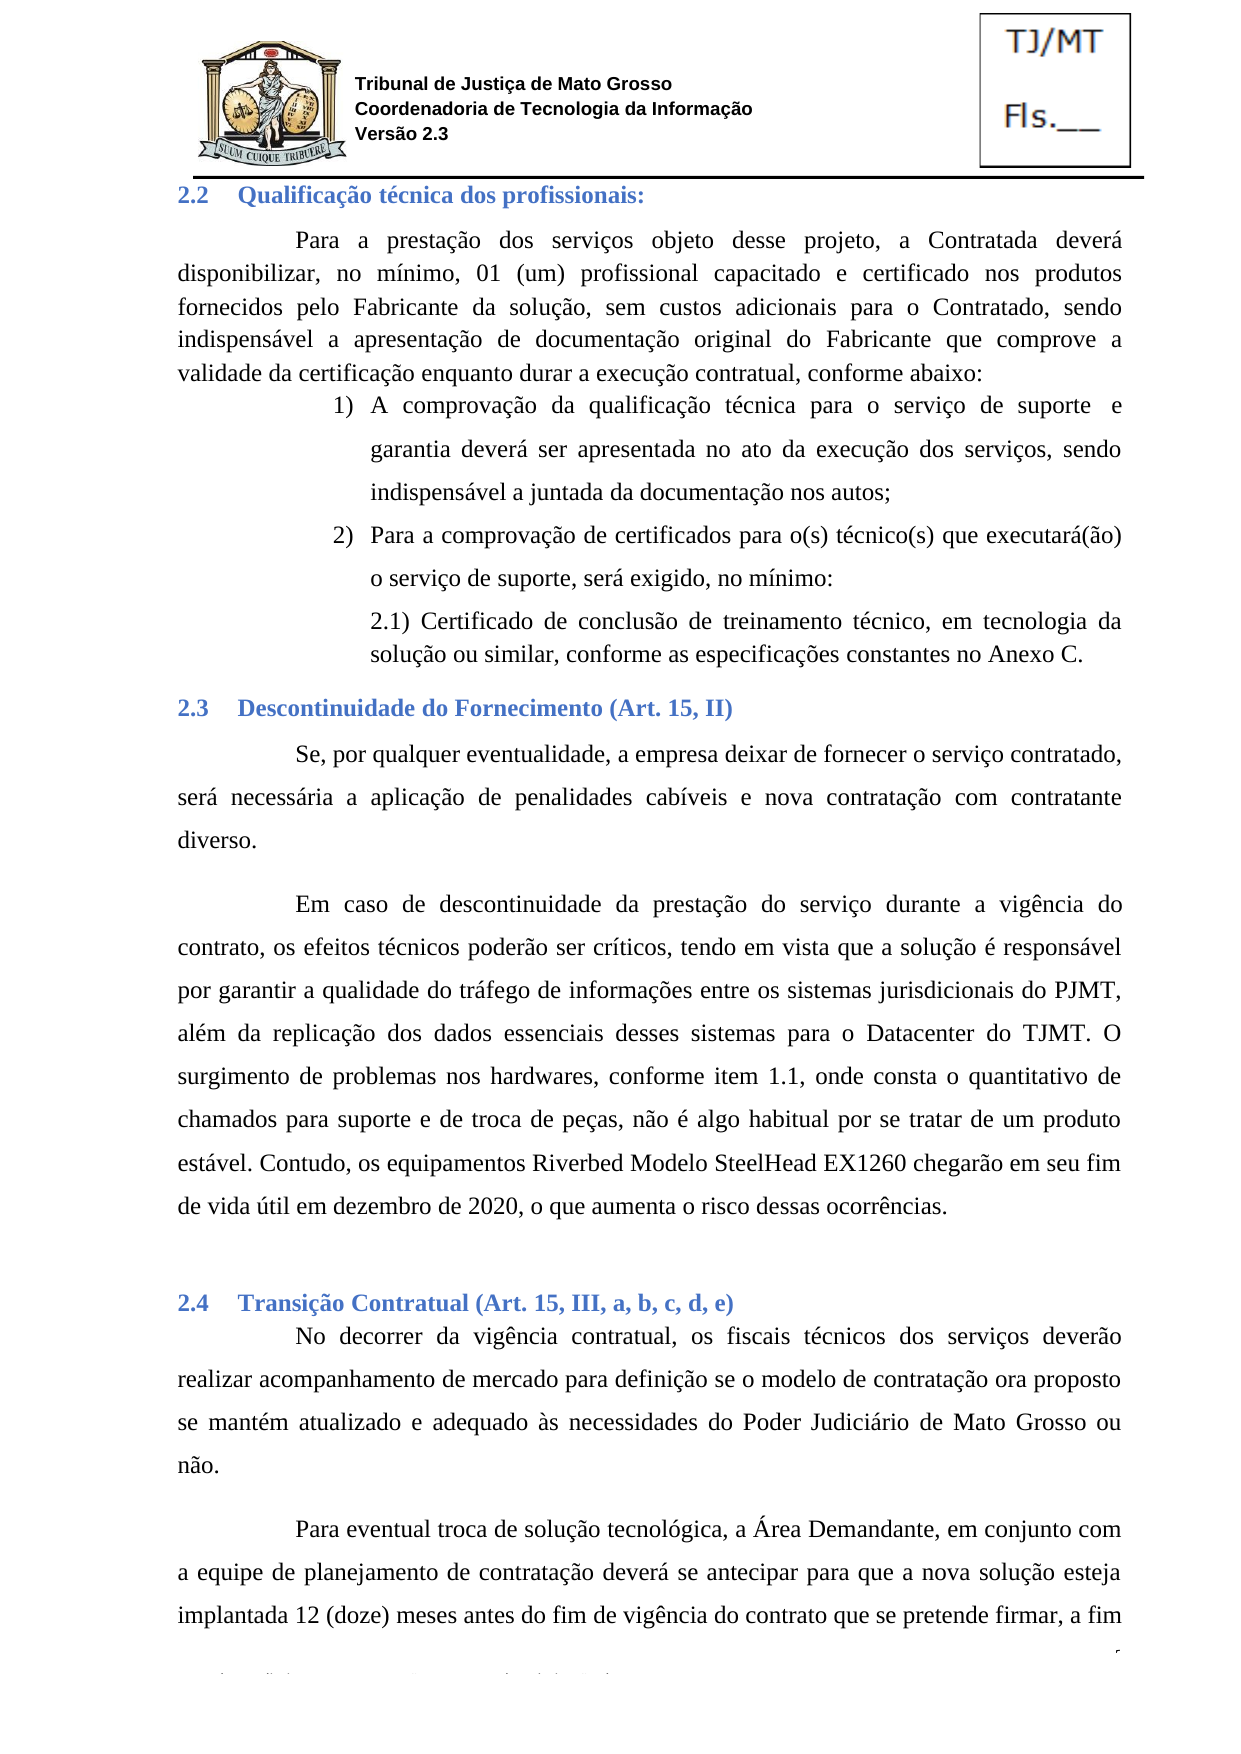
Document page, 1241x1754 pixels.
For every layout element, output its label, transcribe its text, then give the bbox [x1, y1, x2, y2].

picture [979, 13, 1132, 168]
text Se, por qualquer eventualidade, a empresa deixar de fornecer o serviço contratado, será necessária a aplicação de penalidades cabíveis e nova contratação com contratante diverso. [177, 739, 1122, 854]
list Para a comprovação de certificados para o(s) técnico(s) que executará(ão) o serviço de suporte, será exigido, no mínimo: [333, 520, 1122, 592]
subtitle Qualificação técnica dos profissionais: [177, 180, 1240, 209]
picture [197, 41, 347, 166]
list A comprovação da qualificação técnica para o serviço de suporte e garantia deverá ser apresentada no ato da execução dos serviços, sendo indispensável a juntada da documentação nos autos; [333, 391, 1122, 506]
text Para eventual troca de solução tecnológica, a Área Demandante, em conjunto com a equipe de planejamento de contratação deverá se antecipar para que a nova solução esteja implantada 12 (doze) meses antes do fim de vigência do contrato que se pretende firmar, a fim [177, 1514, 1122, 1629]
list Certificado de conclusão de treinamento técnico, em tecnologia da solução ou similar, conforme as especificações constantes no Anexo C. [370, 606, 1122, 668]
text Para a prestação dos serviços objeto desse projeto, a Contratada deverá disponibilizar, no mínimo, 01 (um) profissional capacitado e certificado nos produtos fornecidos pelo Fabricante da solução, sem custos adicionais para o Contratado, sendo indispensável a apresentação de documentação original do Fabricante que comprove a validade da certificação enquanto durar a execução contratual, conforme abaixo: [177, 226, 1122, 386]
subtitle Descontinuidade do Fornecimento (Art. 15, II) [177, 693, 1240, 722]
text Em caso de descontinuidade da prestação do serviço durante a vigência do contrato, os efeitos técnicos poderão ser críticos, tendo em vista que a solução é responsável por garantir a qualidade do tráfego de informações entre os sistemas jurisdicionais do PJMT, além da replicação dos dados essenciais desses sistemas para o Datacenter do TJMT. O surgimento de problemas nos hardwares, conforme item 1.1, onde consta o quantitativo de chamados para suporte e de troca de peças, não é algo habitual por se tratar de um produto estável. Contudo, os equipamentos Riverbed Modelo SteelHead EX1260 chegarão em seu fim de vida útil em dezembro de 2020, o que aumenta o risco dessas ocorrências. [177, 889, 1123, 1219]
text No decorrer da vigência contratual, os fiscais técnicos dos serviços deverão realizar acompanhamento de mercado para definição se o modelo de contratação ora proposto se mantém atualizado e adequado às necessidades do Poder Judiciário de Mato Grosso ou não. [177, 1321, 1122, 1479]
subtitle Transição Contratual (Art. 15, III, a, b, c, d, e) [177, 1288, 1240, 1317]
